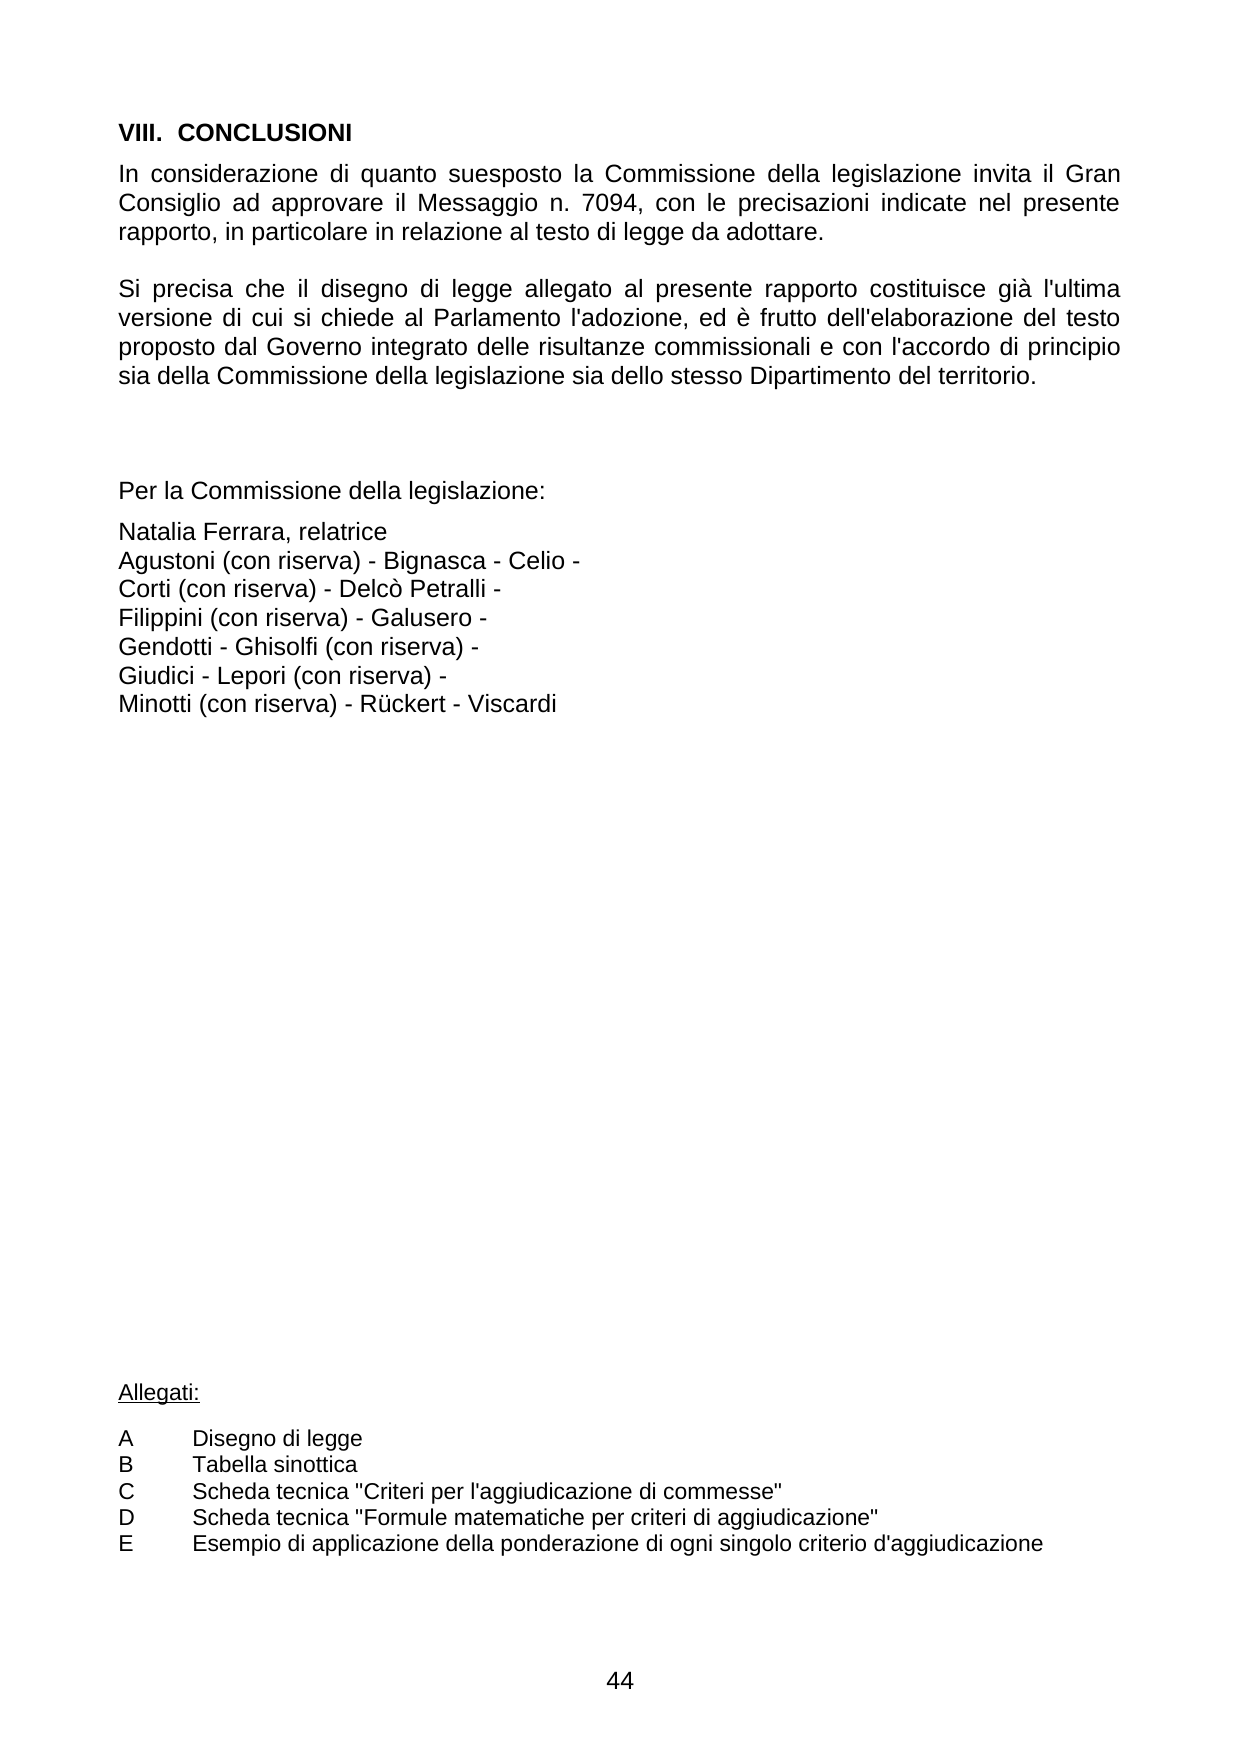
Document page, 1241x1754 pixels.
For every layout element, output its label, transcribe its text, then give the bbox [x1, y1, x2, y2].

list A Disegno di legge [118, 1425, 1122, 1451]
text In considerazione di quanto suesposto la Commissione della legislazione invita il Gran Consiglio ad approvare il Messaggio n. 7094, con le precisazioni indicate nel presente rapporto, in particolare in relazione al testo di legge da adottare. [118, 159, 1122, 246]
text Filippini (con riserva) - Galusero - [118, 603, 1122, 632]
text E Esempio di applicazione della ponderazione di ogni singolo criterio d'aggiudicazione [118, 1530, 1122, 1557]
text C Scheda tecnica "Criteri per l'aggiudicazione di commesse" [118, 1478, 1122, 1504]
text Natalia Ferrara, relatrice [118, 517, 1122, 546]
text Minotti (con riserva) - Rückert - Viscardi [118, 689, 1122, 718]
text Agustoni (con riserva) - Bignasca - Celio - [118, 546, 1122, 574]
text Per la Commissione della legislazione: [118, 476, 1122, 504]
subtitle CONCLUSIONI [118, 118, 1122, 147]
text D Scheda tecnica "Formule matematiche per criteri di aggiudicazione" [118, 1504, 1122, 1530]
text Allegati: [118, 1379, 1122, 1406]
text Giudici - Lepori (con riserva) - [118, 661, 1122, 689]
text Gendotti - Ghisolfi (con riserva) - [118, 632, 1122, 661]
text B Tabella sinottica [118, 1451, 1122, 1478]
text Corti (con riserva) - Delcò Petralli - [118, 574, 1122, 603]
text Si precisa che il disegno di legge allegato al presente rapporto costituisce già l'ultima versione di cui si chiede al Parlamento l'adozione, ed è frutto dell'elaborazione del testo proposto dal Governo integrato delle risultanze commissionali e con l'accordo di principio sia della Commissione della legislazione sia dello stesso Dipartimento del territorio. [118, 274, 1122, 389]
